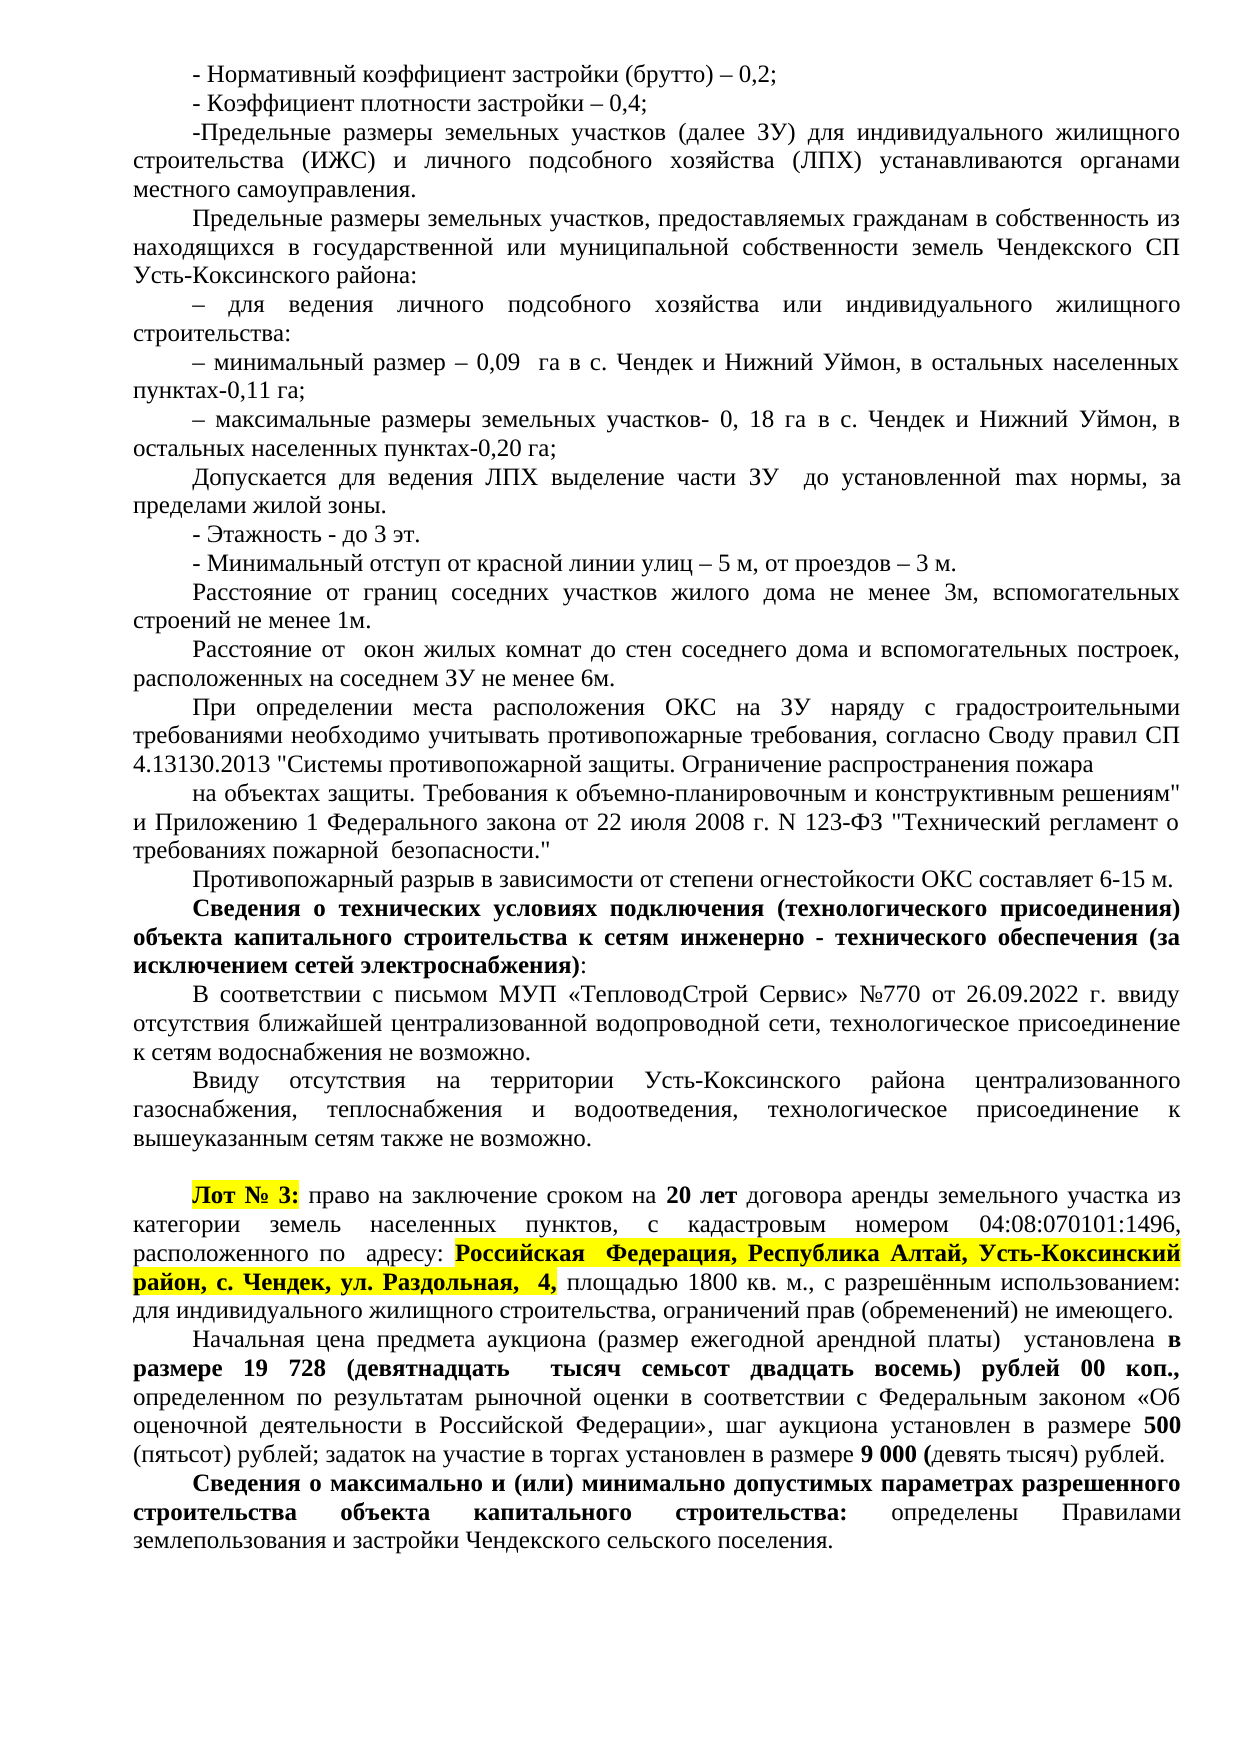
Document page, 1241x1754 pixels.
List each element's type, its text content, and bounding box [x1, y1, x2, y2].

text Сведения о технических условиях подключения (технологического присоединения) объекта капитального строительства к сетям инженерно - технического обеспечения (за исключением сетей электроснабжения): [133, 893, 1181, 979]
text – для ведения личного подсобного хозяйства или индивидуального жилищного строительства: [133, 289, 1181, 347]
text В соответствии с письмом МУП «ТепловодСтрой Сервис» №770 от 26.09.2022 г. ввиду отсутствия ближайшей централизованной водопроводной сети, технологическое присоединение к сетям водоснабжения не возможно. [133, 979, 1181, 1065]
text При определении места расположения ОКС на ЗУ наряду с градостроительными требованиями необходимо учитывать противопожарные требования, согласно Своду правил СП 4.13130.2013 "Системы противопожарной защиты. Ограничение распространения пожара [133, 692, 1181, 778]
text Лот № 3: право на заключение сроком на 20 лет договора аренды земельного участка из категории земель населенных пунктов, с кадастровым номером 04:08:070101:1496, расположенного по адресу: Российская Федерация, Республика Алтай, Усть-Коксинский район, с. Чендек, ул. Раздольная, 4, площадью 1800 кв. м., с разрешённым использованием: для индивидуального жилищного строительства, ограничений прав (обременений) не имеющего. [133, 1267, 1181, 1324]
text Противопожарный разрыв в зависимости от степени огнестойкости ОКС составляет 6-15 м. [133, 864, 1181, 893]
text - Коэффициент плотности застройки – 0,4; [133, 88, 1181, 117]
text – максимальные размеры земельных участков- 0, 18 га в с. Чендек и Нижний Уймон, в остальных населенных пунктах-0,20 га; [133, 404, 1181, 462]
text - Нормативный коэффициент застройки (брутто) – 0,2; [133, 59, 1181, 88]
text - Минимальный отступ от красной линии улиц – 5 м, от проездов – 3 м. [133, 548, 1181, 577]
text Начальная цена предмета аукциона (размер ежегодной арендной платы) установлена в размере 19 728 (девятнадцать тысяч семьсот двадцать восемь) рублей 00 коп., определенном по результатам рыночной оценки в соответствии с Федеральным законом «Об оценочной деятельности в Российской Федерации», шаг аукциона установлен в размере 500 (пятьсот) рублей; задаток на участие в торгах установлен в размере 9 000 (девять тысяч) рублей. [133, 1324, 1181, 1468]
text Предельные размеры земельных участков, предоставляемых гражданам в собственность из находящихся в государственной или муниципальной собственности земель Чендекского СП Усть-Коксинского района: [133, 203, 1181, 289]
text Сведения о максимально и (или) минимально допустимых параметрах разрешенного строительства объекта капитального строительства: определены Правилами землепользования и застройки Чендекского сельского поселения. [133, 1468, 1181, 1554]
text – минимальный размер – 0,09 га в с. Чендек и Нижний Уймон, в остальных населенных пунктах-0,11 га; [133, 347, 1181, 404]
text - Этажность - до 3 эт. [133, 519, 1181, 548]
text Расстояние от границ соседних участков жилого дома не менее 3м, вспомогательных строений не менее 1м. [133, 577, 1181, 634]
text Расстояние от окон жилых комнат до стен соседнего дома и вспомогательных построек, расположенных на соседнем ЗУ не менее 6м. [133, 634, 1181, 692]
text Лот № 3: право на заключение сроком на 20 лет договора аренды земельного участка из категории земель населенных пунктов, с кадастровым номером 04:08:070101:1496, расположенного по адресу: Российская Федерация, Республика Алтай, Усть-Коксинский район, с. Чендек, ул. Раздольная, 4, площадью 1800 кв. м., с разрешённым использованием: для индивидуального жилищного строительства, ограничений прав (обременений) не имеющего. [133, 1180, 1181, 1267]
text Ввиду отсутствия на территории Усть-Коксинского района централизованного газоснабжения, теплоснабжения и водоотведения, технологическое присоединение к вышеуказанным сетям также не возможно. [133, 1065, 1181, 1152]
text -Предельные размеры земельных участков (далее ЗУ) для индивидуального жилищного строительства (ИЖС) и личного подсобного хозяйства (ЛПХ) устанавливаются органами местного самоуправления. [133, 117, 1181, 203]
text на объектах защиты. Требования к объемно-планировочным и конструктивным решениям" и Приложению 1 Федерального закона от 22 июля 2008 г. N 123-ФЗ "Технический регламент о требованиях пожарной безопасности." [133, 778, 1181, 864]
text Допускается для ведения ЛПХ выделение части ЗУ до установленной max нормы, за пределами жилой зоны. [133, 462, 1181, 519]
